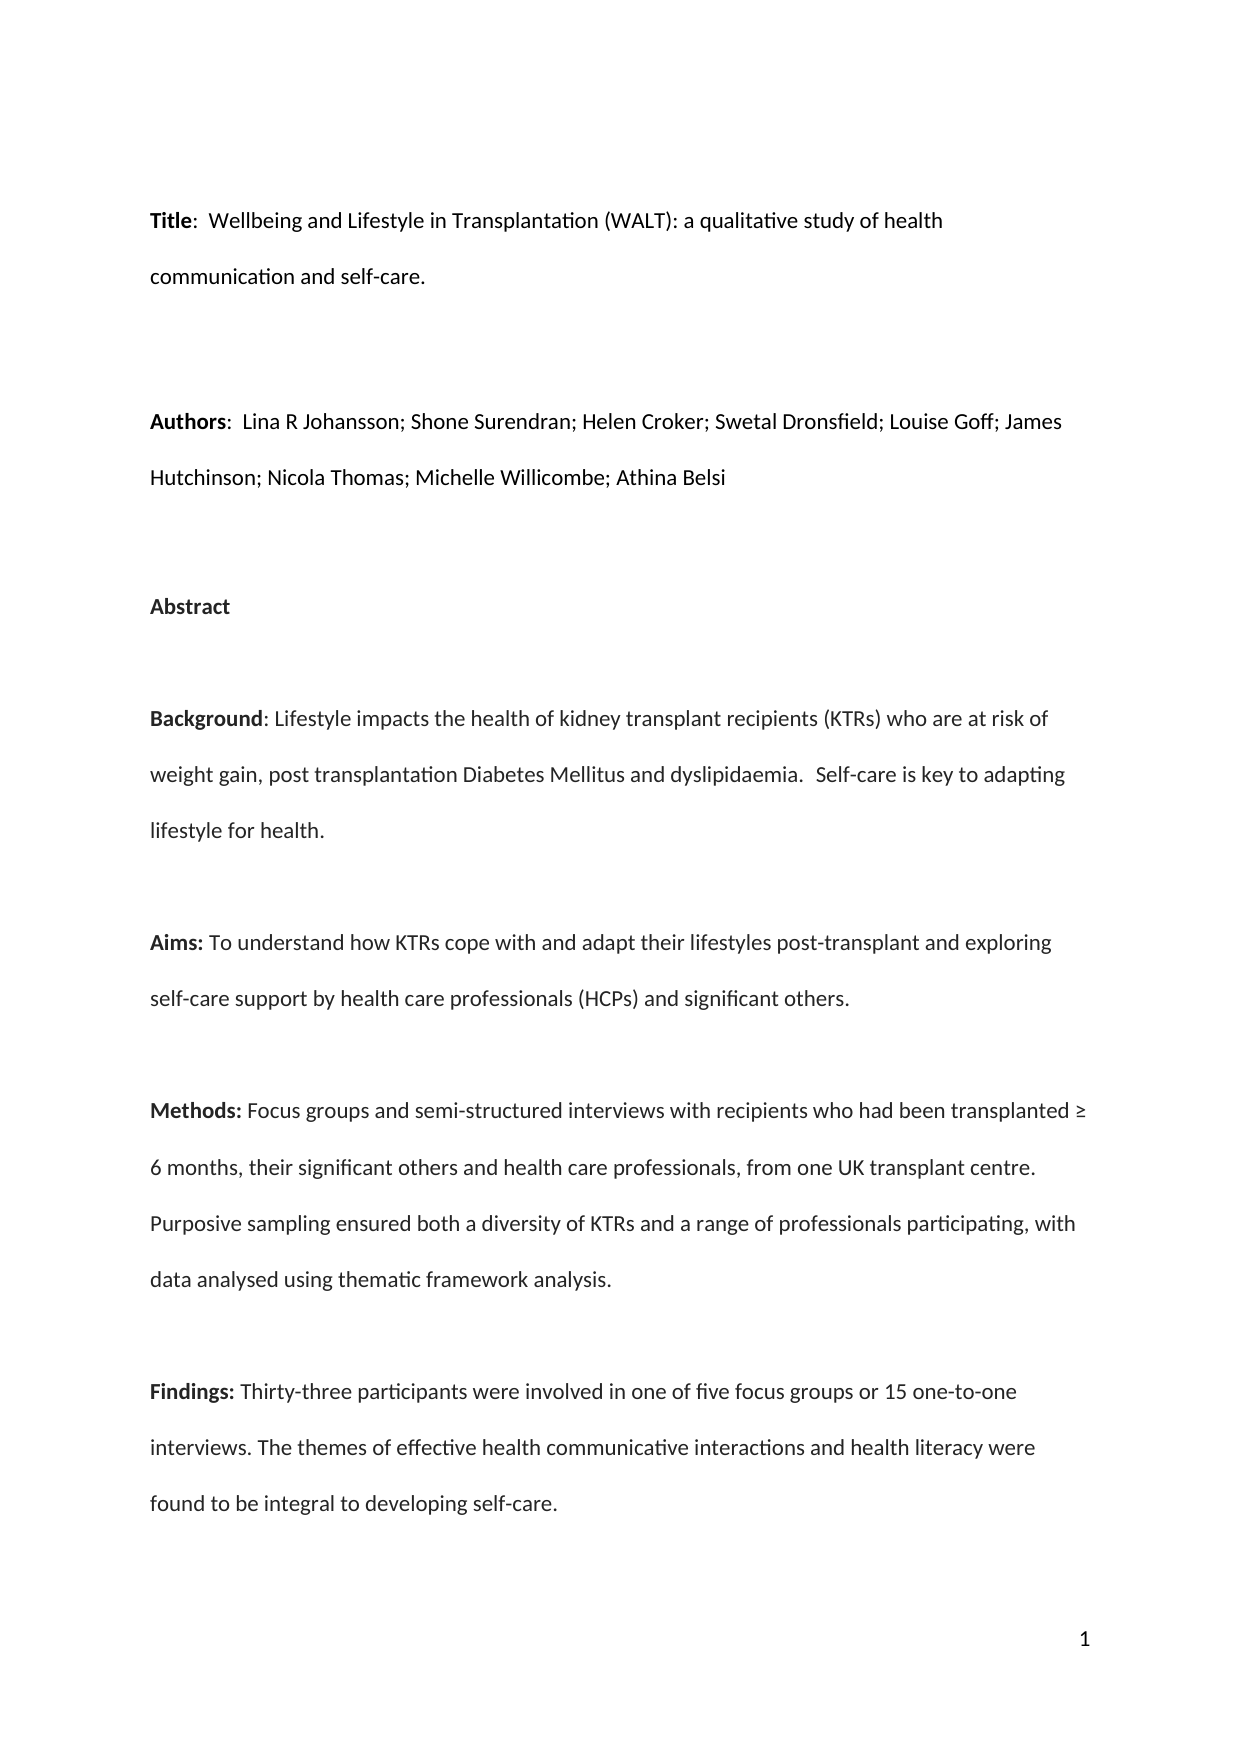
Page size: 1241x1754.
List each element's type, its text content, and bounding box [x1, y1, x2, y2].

text Aims: To understand how KTRs cope with and adapt their lifestyles post-transplant and exploring self-care support by health care professionals (HCPs) and significant others. [150, 928, 1090, 1013]
text Methods: Focus groups and semi-structured interviews with recipients who had been transplanted ≥ 6 months, their significant others and health care professionals, from one UK transplant centre. Purposive sampling ensured both a diversity of KTRs and a range of professionals participating, with data analysed using thematic framework analysis. [150, 1097, 1090, 1293]
text Abstract [150, 592, 1090, 620]
text Title: Wellbeing and Lifestyle in Transplantation (WALT): a qualitative study of health communication and self-care. [150, 206, 1090, 290]
text Findings: Thirty-three participants were involved in one of five focus groups or 15 one-to-one interviews. The themes of effective health communicative interactions and health literacy were found to be integral to developing self-care. [150, 1377, 1090, 1517]
text Background: Lifestyle impacts the health of kidney transplant recipients (KTRs) who are at risk of weight gain, post transplantation Diabetes Mellitus and dyslipidaemia. Self-care is key to adapting lifestyle for health. [150, 704, 1090, 844]
text Authors: Lina R Johansson; Shone Surendran; Helen Croker; Swetal Dronsfield; Louise Goff; James Hutchinson; Nicola Thomas; Michelle Willicombe; Athina Belsi [150, 407, 1090, 492]
